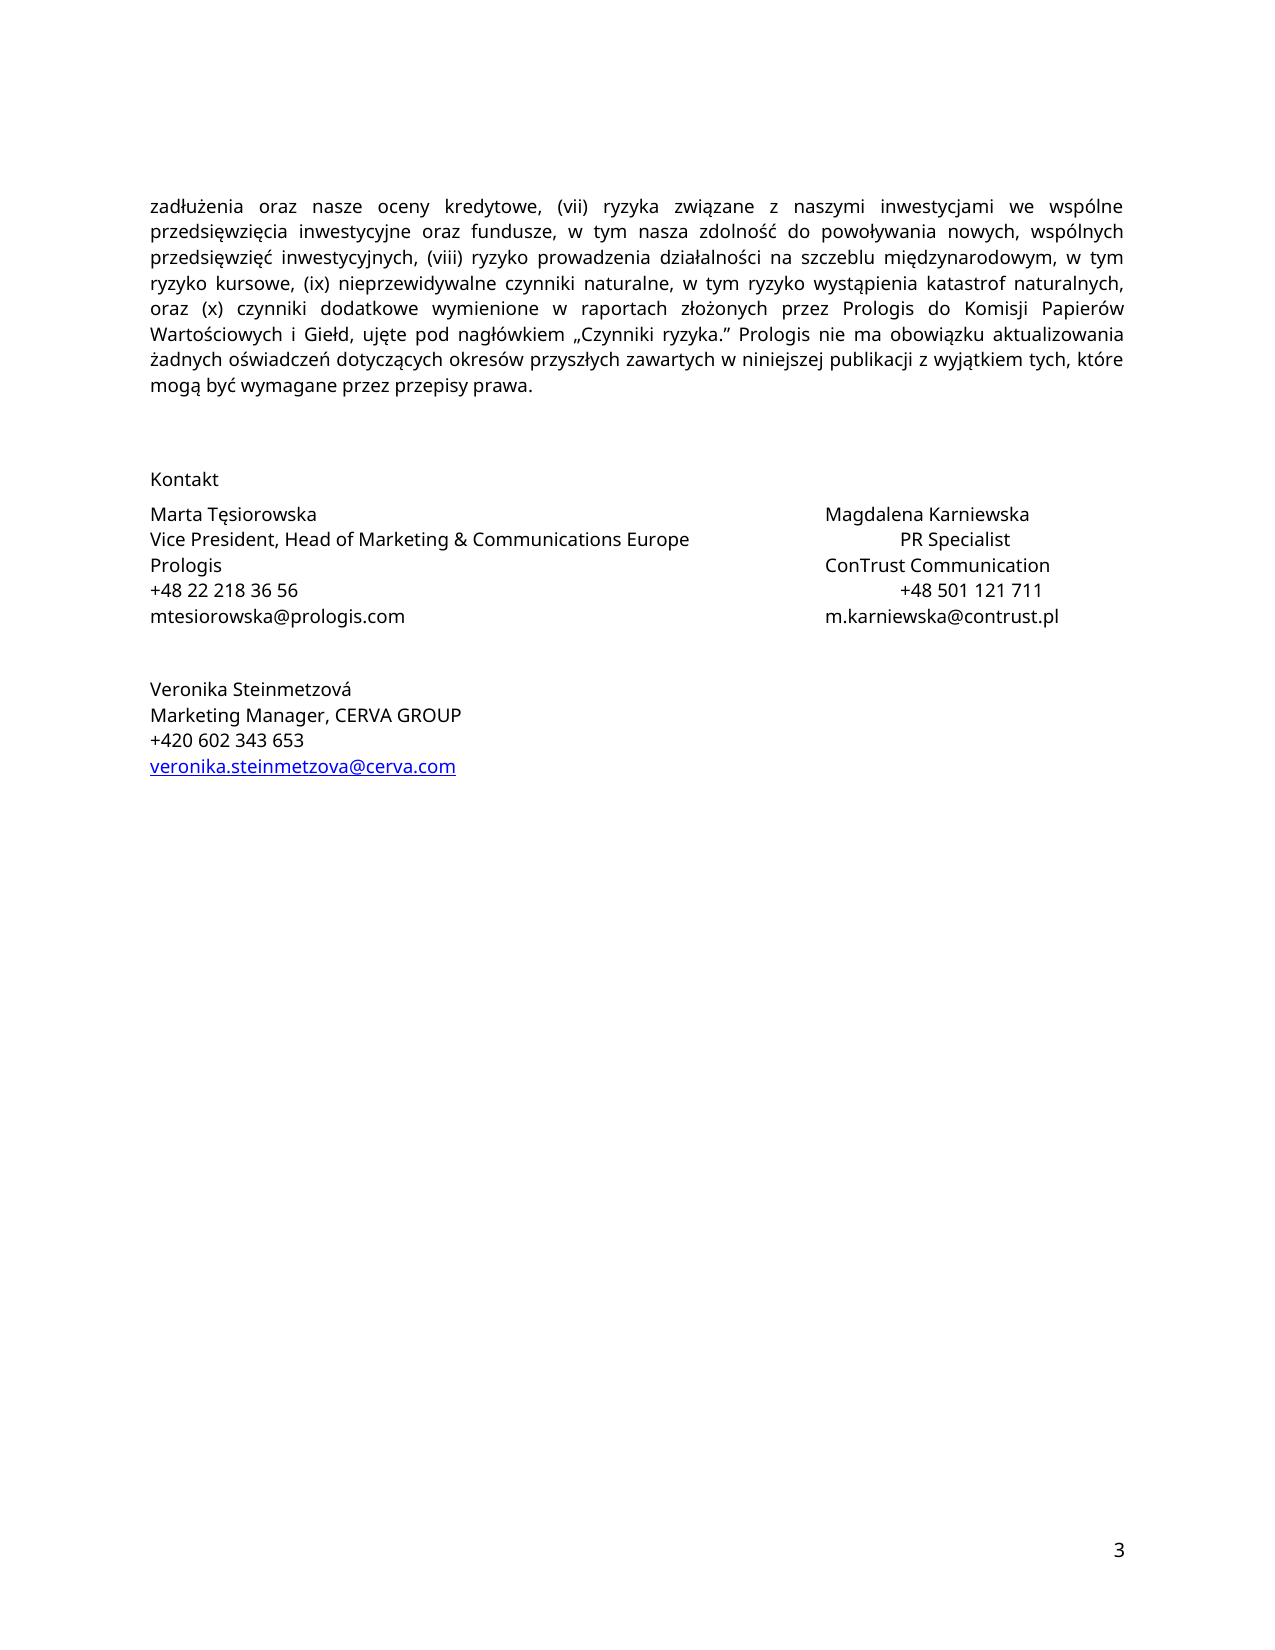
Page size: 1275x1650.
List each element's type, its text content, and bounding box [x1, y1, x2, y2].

text mtesiorowska@prologis.com m.karniewska@contrust.pl [150, 603, 1125, 629]
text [150, 193, 1125, 397]
text veronika.steinmetzova@cerva.com [150, 753, 1125, 779]
text Veronika Steinmetzová [150, 677, 1125, 702]
text Prologis ConTrust Communication [150, 552, 1125, 578]
text Vice President, Head of Marketing & Communications Europe PR Specialist [150, 527, 1125, 552]
text +48 22 218 36 56 +48 501 121 711 [150, 578, 1125, 603]
text Marta Tęsiorowska Magdalena Karniewska [150, 501, 1125, 527]
text Marketing Manager, CERVA GROUP +420 602 343 653 [150, 702, 1125, 753]
text Kontakt [150, 466, 1125, 492]
